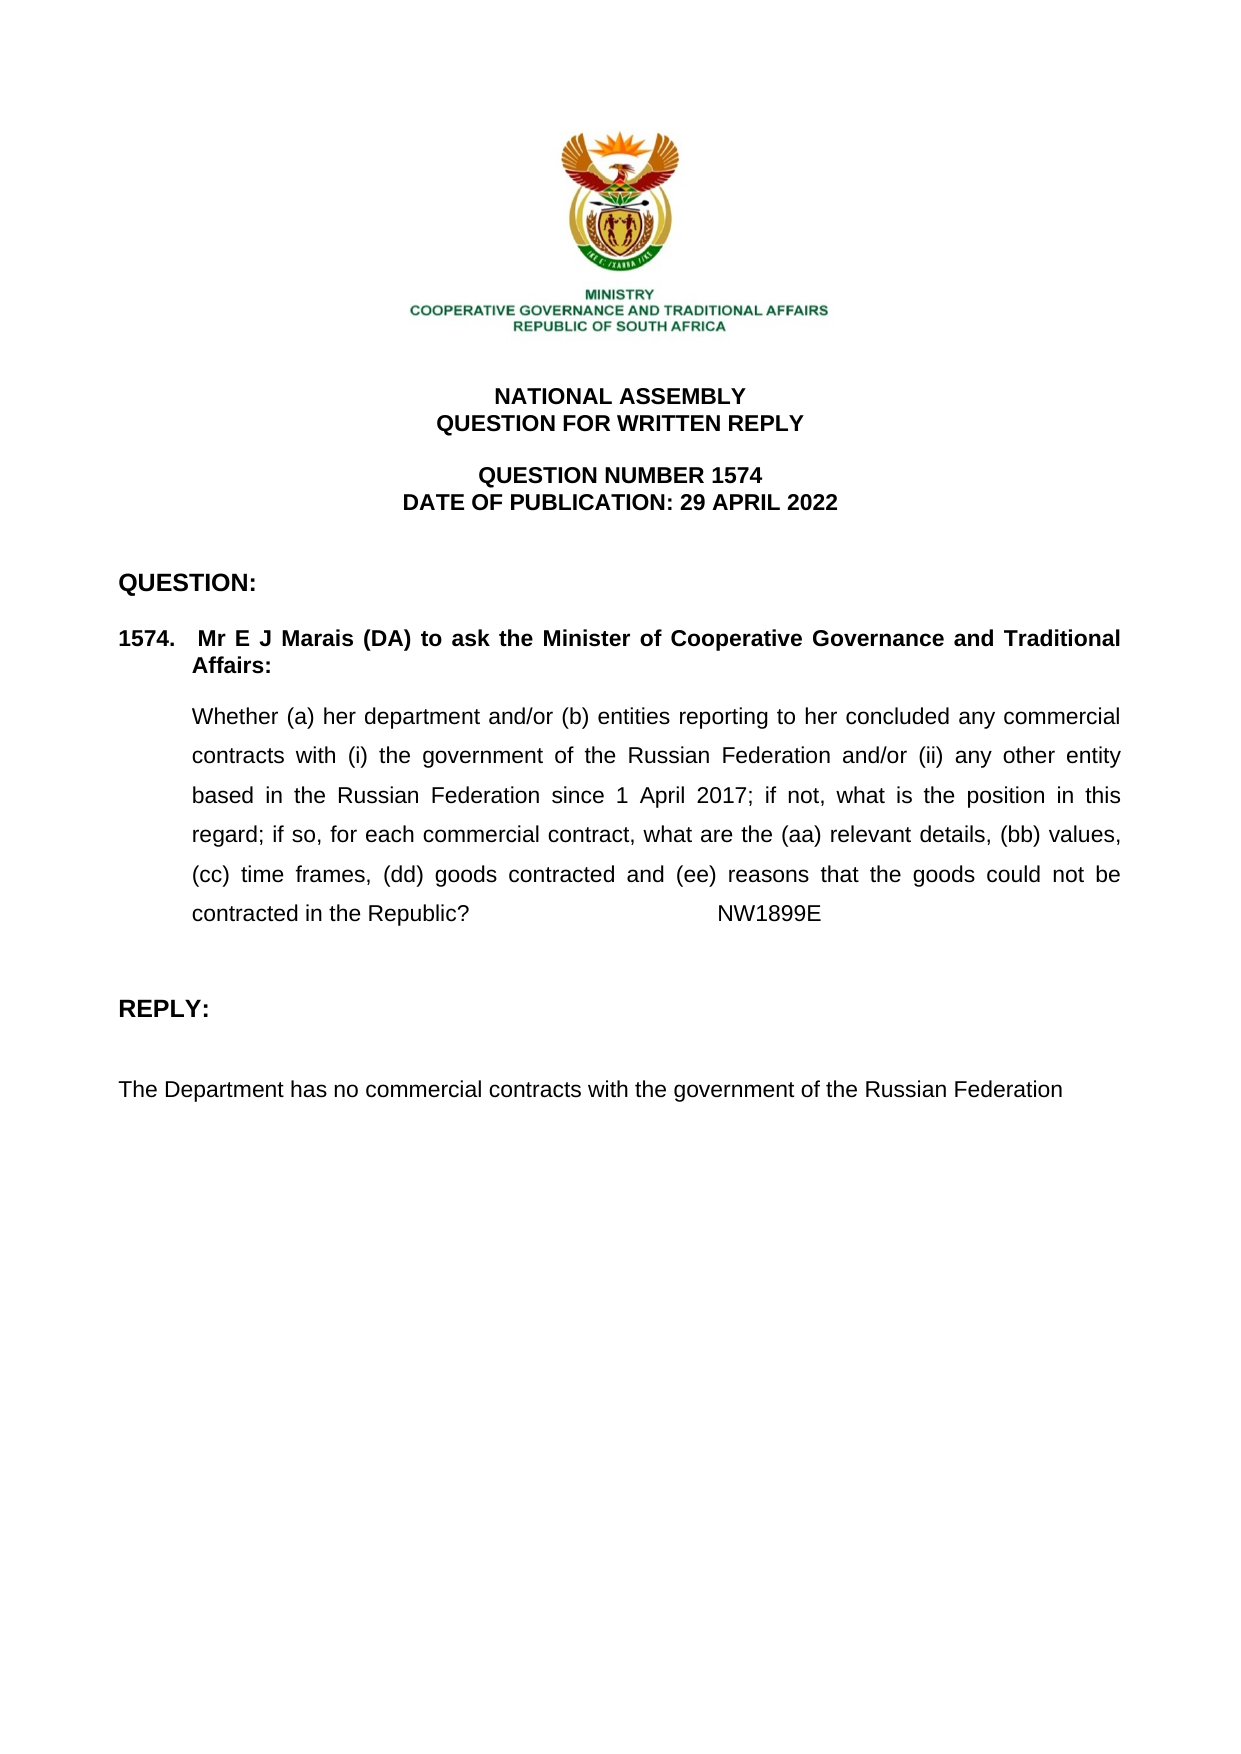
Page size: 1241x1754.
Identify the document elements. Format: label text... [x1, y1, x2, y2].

text Whether (a) her department and/or (b) entities reporting to her concluded any commercial contracts with (i) the government of the Russian Federation and/or (ii) any other entity based in the Russian Federation since 1 April 2017; if not, what is the position in this regard; if so, for each commercial contract, what are the (aa) relevant details, (bb) values, (cc) time frames, (dd) goods contracted and (ee) reasons that the goods could not be contracted in the Republic? NW1899E [192, 703, 1122, 927]
text QUESTION: [118, 568, 1122, 596]
text DATE OF PUBLICATION: 29 APRIL 2022 [118, 489, 1122, 515]
text QUESTION NUMBER 1574 [118, 462, 1122, 489]
text QUESTION FOR WRITTEN REPLY [118, 409, 1122, 436]
text REPLY: [118, 994, 1122, 1022]
text NATIONAL ASSEMBLY [118, 383, 1122, 409]
picture [397, 118, 843, 354]
text The Department has no commercial contracts with the government of the Russian Federation [118, 1076, 1122, 1103]
text 1574. Mr E J Marais (DA) to ask the Minister of Cooperative Governance and Traditional Affairs: [118, 625, 1122, 678]
